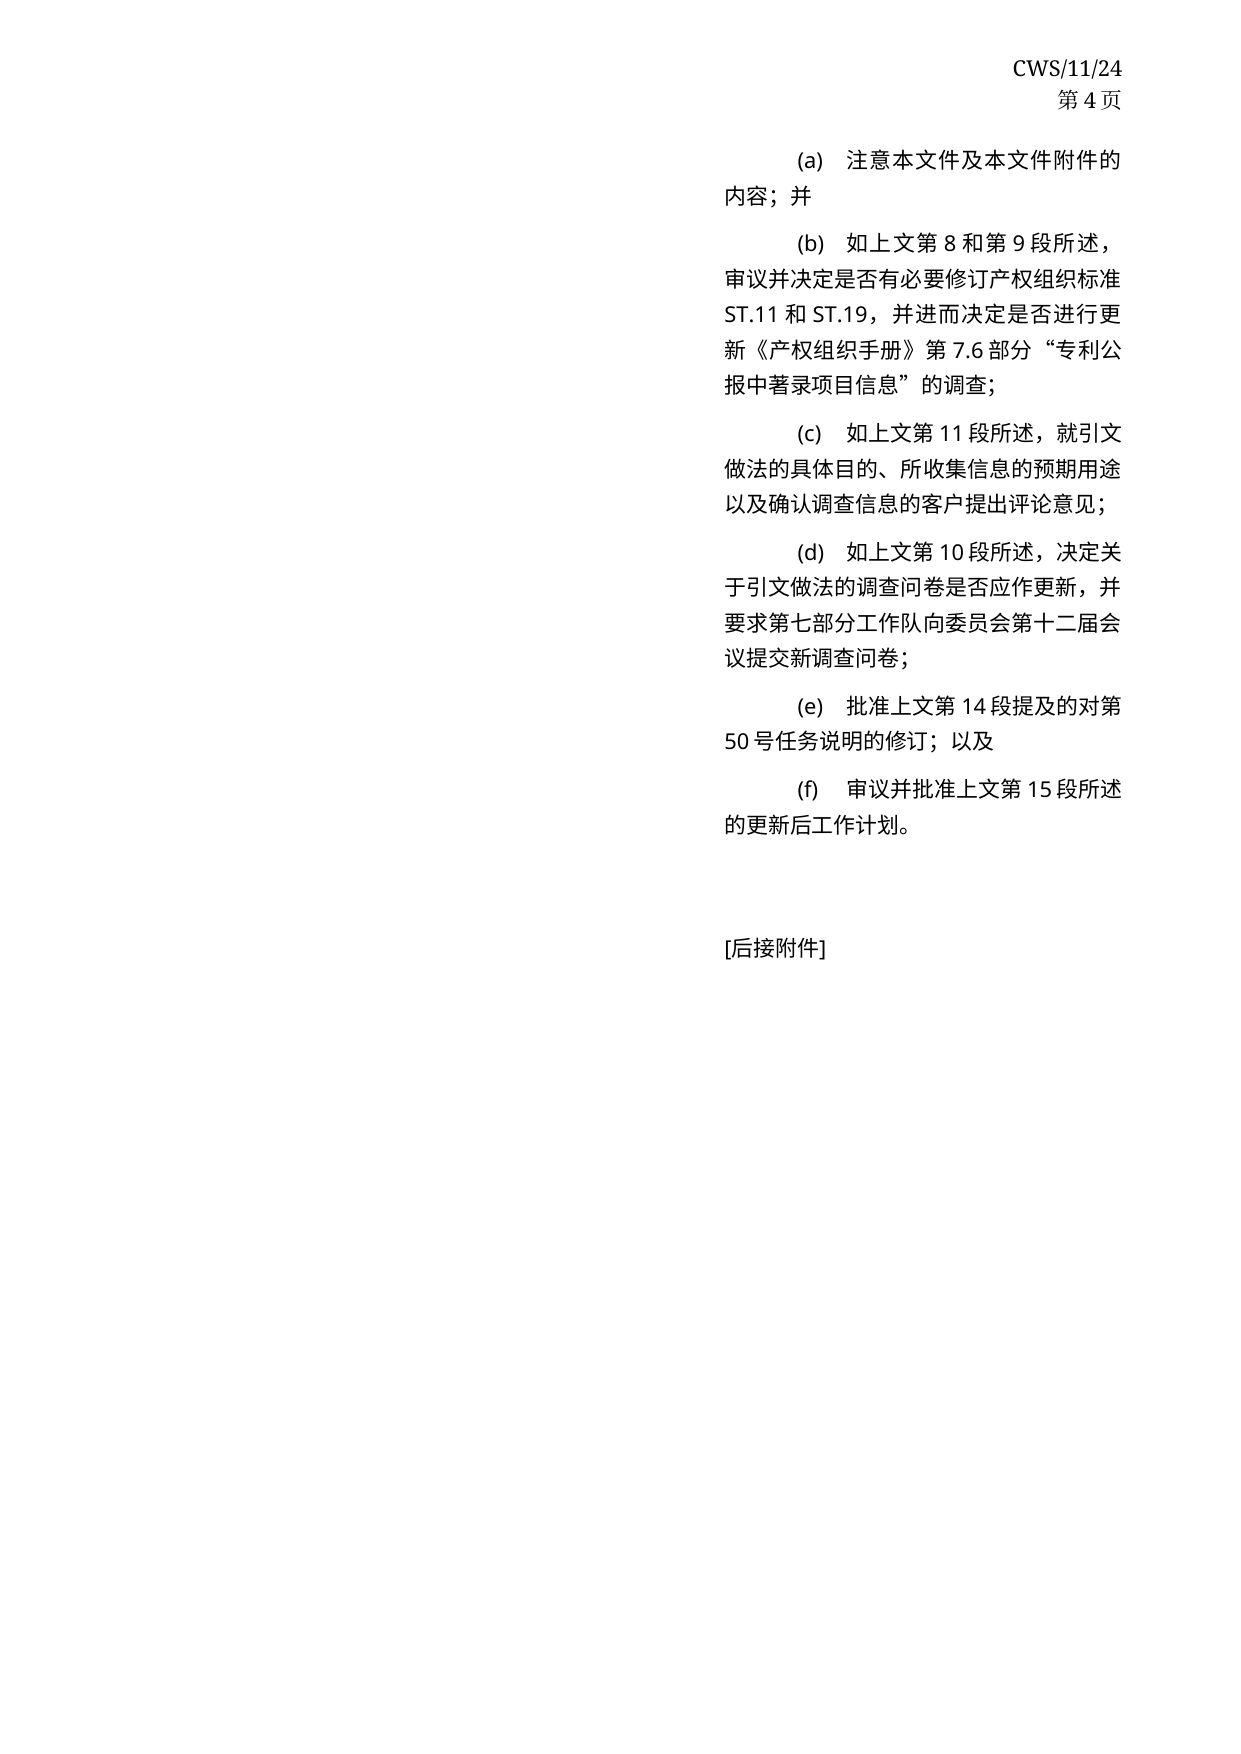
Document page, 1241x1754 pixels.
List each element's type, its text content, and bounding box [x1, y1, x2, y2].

text (a) 注意本文件及本文件附件的内容；并 [724, 139, 1122, 210]
text (b) 如上文第8和第9段所述，审议并决定是否有必要修订产权组织标准ST.11和ST.19，并进而决定是否进行更新《产权组织手册》第7.6部分“专利公报中著录项目信息”的调查； [724, 223, 1122, 400]
text (e) 批准上文第14段提及的对第50号任务说明的修订；以及 [724, 685, 1122, 756]
text (d) 如上文第10段所述，决定关于引文做法的调查问卷是否应作更新，并要求第七部分工作队向委员会第十二届会议提交新调查问卷； [724, 531, 1122, 673]
text (f) 审议并批准上文第15段所述的更新后工作计划。 [724, 769, 1122, 839]
text (c) 如上文第11段所述，就引文做法的具体目的、所收集信息的预期用途以及确认调查信息的客户提出评论意见； [724, 412, 1122, 519]
text [后接附件] [724, 927, 1122, 962]
